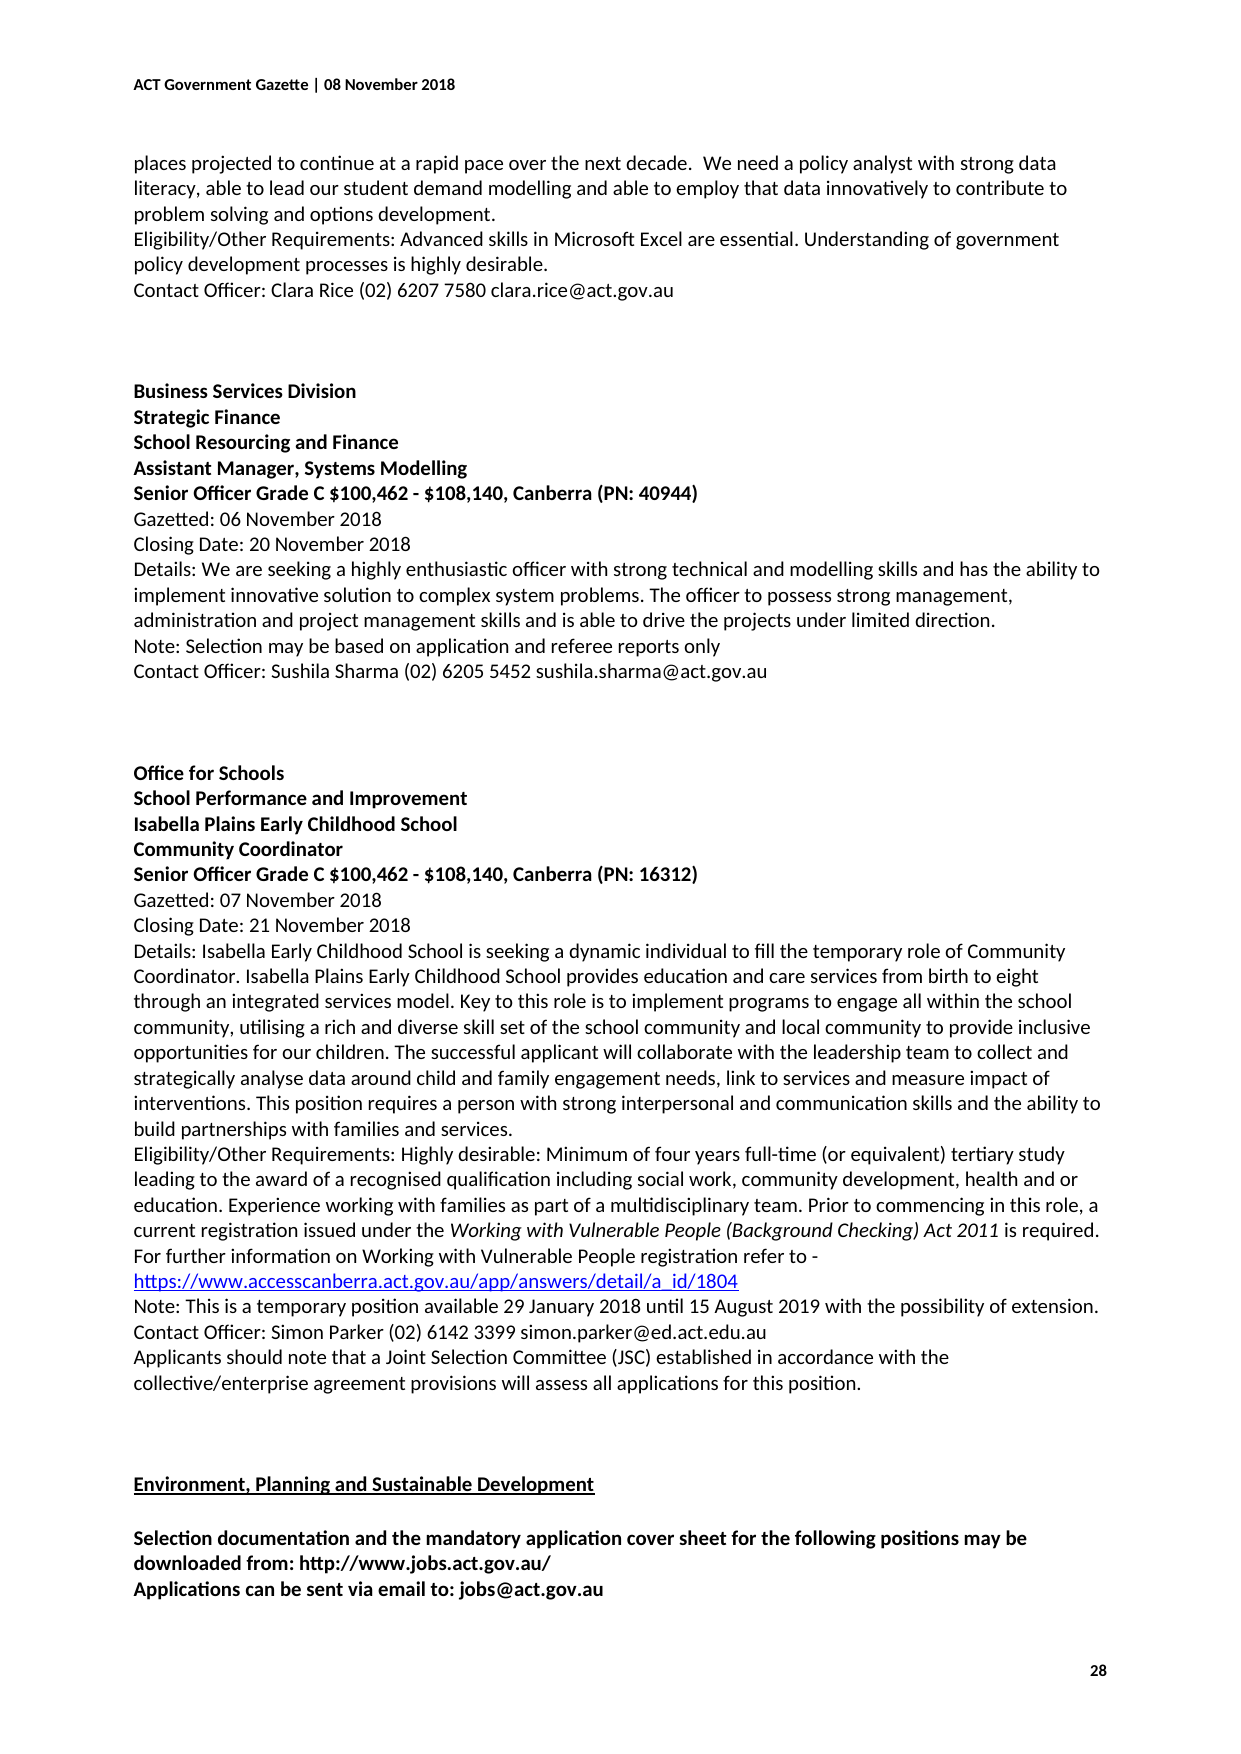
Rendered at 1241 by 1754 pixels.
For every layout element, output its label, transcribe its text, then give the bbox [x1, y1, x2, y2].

text Senior Officer Grade C $100,462 - $108,140, Canberra (PN: 40944) [133, 480, 1107, 506]
text Gazetted: 06 November 2018 [133, 506, 1107, 531]
text Office for Schools [133, 760, 1107, 785]
subtitle Environment, Planning and Sustainable Development [133, 1472, 1107, 1497]
text Strategic Finance [133, 404, 1107, 429]
text Selection documentation and the mandatory application cover sheet for the following positions may be downloaded from: http://www.jobs.act.gov.au/ [133, 1525, 1107, 1576]
text Details: We are seeking a highly enthusiastic officer with strong technical and modelling skills and has the ability to implement innovative solution to complex system problems. The officer to possess strong management, administration and project management skills and is able to drive the projects under limited direction. [133, 557, 1107, 633]
text Note: This is a temporary position available 29 January 2018 until 15 August 2019 with the possibility of extension. [133, 1294, 1107, 1319]
text Contact Officer: Simon Parker (02) 6142 3399 simon.parker@ed.act.edu.au [133, 1319, 1107, 1344]
text School Resourcing and Finance [133, 429, 1107, 455]
text Contact Officer: Clara Rice (02) 6207 7580 clara.rice@act.gov.au [133, 277, 1107, 302]
text Eligibility/Other Requirements: Highly desirable: Minimum of four years full-time (or equivalent) tertiary study leading to the award of a recognised qualification including social work, community development, health and or education. Experience working with families as part of a multidisciplinary team. Prior to commencing in this role, a current registration issued under the Working with Vulnerable People (Background Checking) Act 2011 is required. For further information on Working with Vulnerable People registration refer to - https://www.accesscanberra.act.gov.au/app/answers/detail/a_id/1804 [133, 1141, 1107, 1294]
text Gazetted: 07 November 2018 [133, 887, 1107, 912]
text Applicants should note that a Joint Selection Committee (JSC) established in accordance with the collective/enterprise agreement provisions will assess all applications for this position. [133, 1344, 1107, 1395]
text School Performance and Improvement [133, 785, 1107, 811]
text Eligibility/Other Requirements: Advanced skills in Microsoft Excel are essential. Understanding of government policy development processes is highly desirable. [133, 226, 1107, 277]
text Note: Selection may be based on application and referee reports only [133, 633, 1107, 658]
text Applications can be sent via email to: jobs@act.gov.au [133, 1576, 1107, 1601]
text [133, 150, 1107, 226]
text Contact Officer: Sushila Sharma (02) 6205 5452 sushila.sharma@act.gov.au [133, 658, 1107, 684]
text Details: Isabella Early Childhood School is seeking a dynamic individual to fill the temporary role of Community Coordinator. Isabella Plains Early Childhood School provides education and care services from birth to eight through an integrated services model. Key to this role is to implement programs to engage all within the school community, utilising a rich and diverse skill set of the school community and local community to provide inclusive opportunities for our children. The successful applicant will collaborate with the leadership team to collect and strategically analyse data around child and family engagement needs, link to services and measure impact of interventions. This position requires a person with strong interpersonal and communication skills and the ability to build partnerships with families and services. [133, 938, 1107, 1141]
text Closing Date: 20 November 2018 [133, 531, 1107, 557]
text Business Services Division [133, 379, 1107, 404]
text Isabella Plains Early Childhood School [133, 811, 1107, 836]
text Senior Officer Grade C $100,462 - $108,140, Canberra (PN: 16312) [133, 862, 1107, 887]
text Closing Date: 21 November 2018 [133, 912, 1107, 938]
text Assistant Manager, Systems Modelling [133, 455, 1107, 480]
text Community Coordinator [133, 836, 1107, 862]
